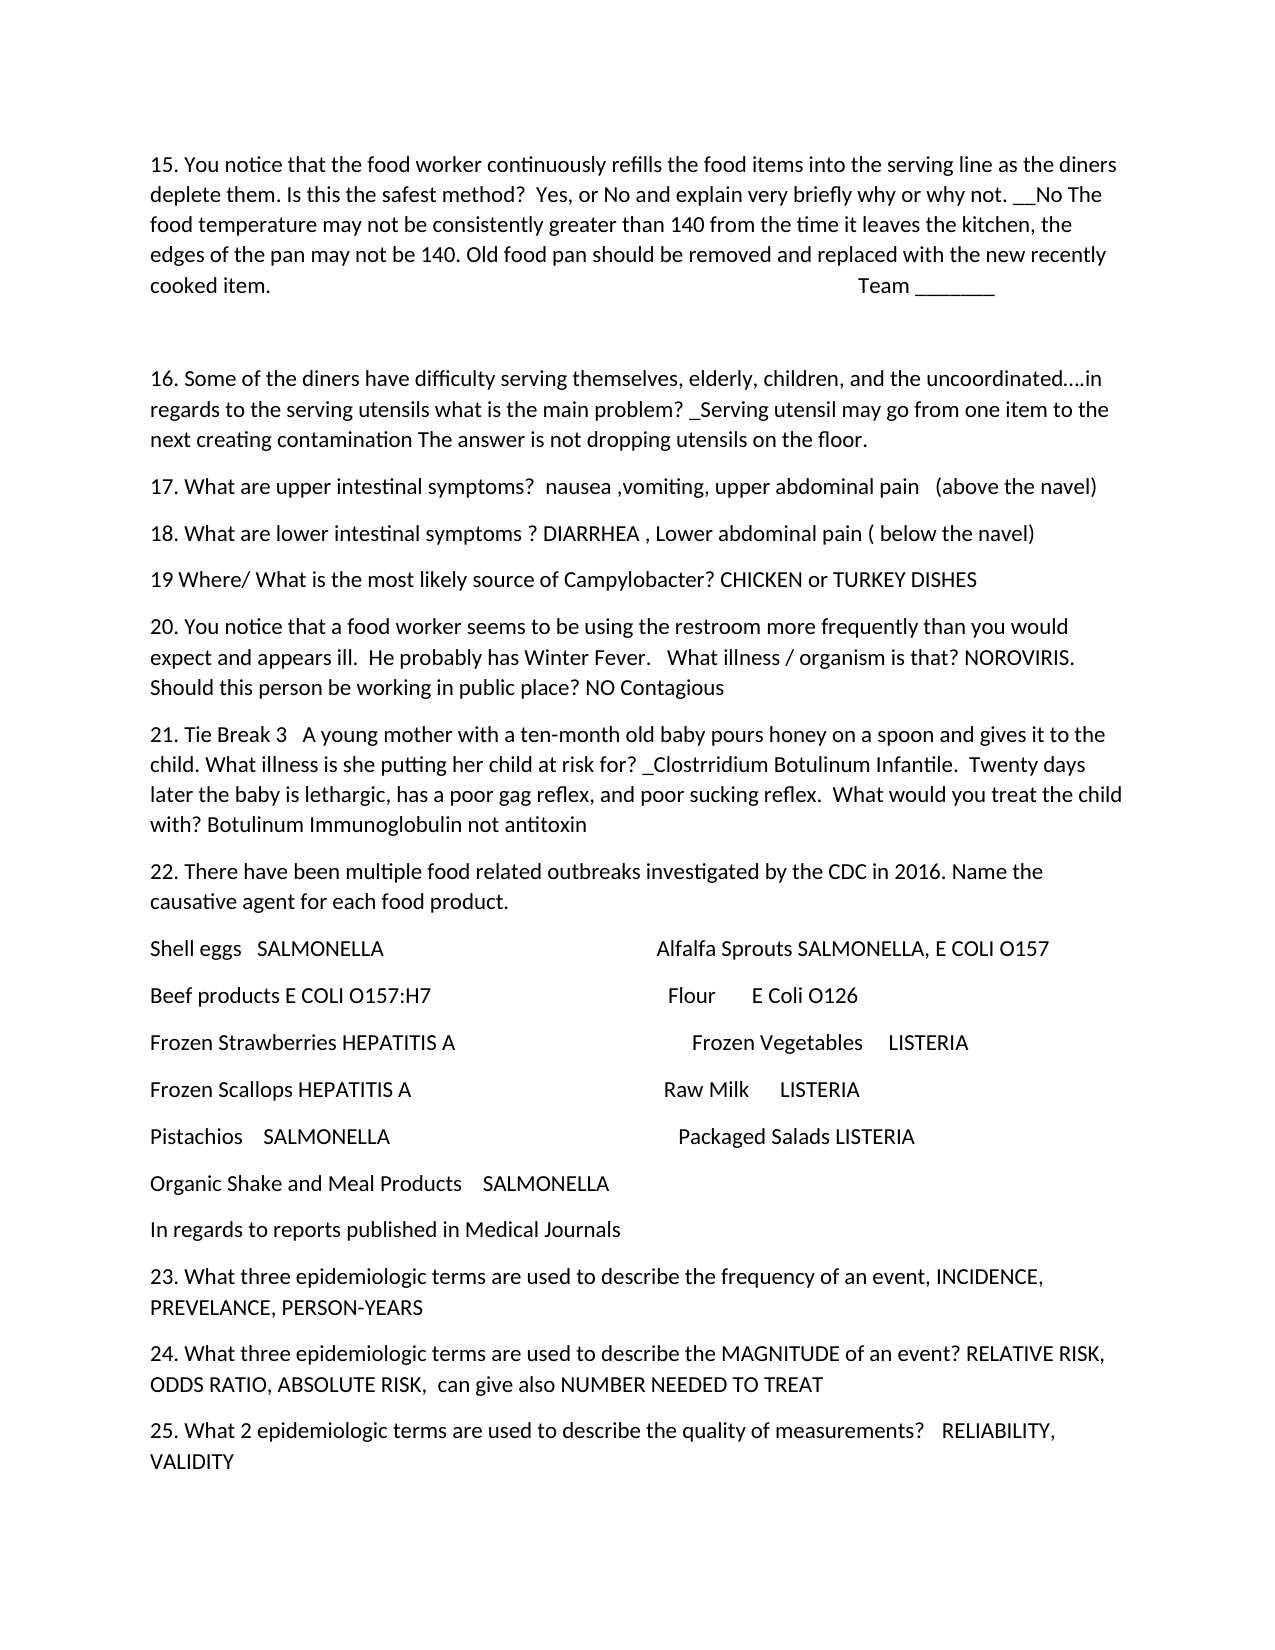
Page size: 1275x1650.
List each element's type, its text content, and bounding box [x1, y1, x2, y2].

text In regards to reports published in Medical Journals [150, 1216, 1125, 1244]
text 24. What three epidemiologic terms are used to describe the MAGNITUDE of an event? RELATIVE RISK, ODDS RATIO, ABSOLUTE RISK, can give also NUMBER NEEDED TO TREAT [150, 1339, 1125, 1398]
text 21. Tie Break 3 A young mother with a ten-month old baby pours honey on a spoon and gives it to the child. What illness is she putting her child at risk for? _Clostrridium Botulinum Infantile. Twenty days later the baby is lethargic, has a poor gag reflex, and poor sucking reflex. What would you treat the child with? Botulinum Immunoglobulin not antitoxin [150, 720, 1125, 838]
text Organic Shake and Meal Products SALMONELLA [150, 1169, 1125, 1197]
text Shell eggs SALMONELLA Alfalfa Sprouts SALMONELLA, E COLI O157 [150, 934, 1125, 962]
text 22. There have been multiple food related outbreaks investigated by the CDC in 2016. Name the causative agent for each food product. [150, 857, 1125, 916]
text 15. You notice that the food worker continuously refills the food items into the serving line as the diners deplete them. Is this the safest method? Yes, or No and explain very briefly why or why not. __No The food temperature may not be consistently greater than 140 from the time it leaves the kitchen, the edges of the pan may not be 140. Old food pan should be removed and replaced with the new recently cooked item. Team _______ [150, 150, 1125, 299]
text 19 Where/ What is the most likely source of Campylobacter? CHICKEN or TURKEY DISHES [150, 566, 1125, 594]
text Beef products E COLI O157:H7 Flour E Coli O126 [150, 981, 1125, 1009]
text Frozen Strawberries HEPATITIS A Frozen Vegetables LISTERIA [150, 1028, 1125, 1056]
text Pistachios SALMONELLA Packaged Salads LISTERIA [150, 1122, 1125, 1150]
text 23. What three epidemiologic terms are used to describe the frequency of an event, INCIDENCE, PREVELANCE, PERSON-YEARS [150, 1262, 1125, 1321]
text 20. You notice that a food worker seems to be using the restroom more frequently than you would expect and appears ill. He probably has Winter Fever. What illness / organism is that? NOROVIRIS. Should this person be working in public place? NO Contagious [150, 612, 1125, 701]
text 16. Some of the diners have difficulty serving themselves, elderly, children, and the uncoordinated….in regards to the serving utensils what is the main problem? _Serving utensil may go from one item to the next creating contamination The answer is not dropping utensils on the floor. [150, 364, 1125, 453]
text 17. What are upper intestinal symptoms? nausea ,vomiting, upper abdominal pain (above the navel) [150, 472, 1125, 500]
text 18. What are lower intestinal symptoms ? DIARRHEA , Lower abdominal pain ( below the navel) [150, 519, 1125, 547]
text 25. What 2 epidemiologic terms are used to describe the quality of measurements? RELIABILITY, VALIDITY [150, 1417, 1125, 1475]
text Frozen Scallops HEPATITIS A Raw Milk LISTERIA [150, 1075, 1125, 1103]
